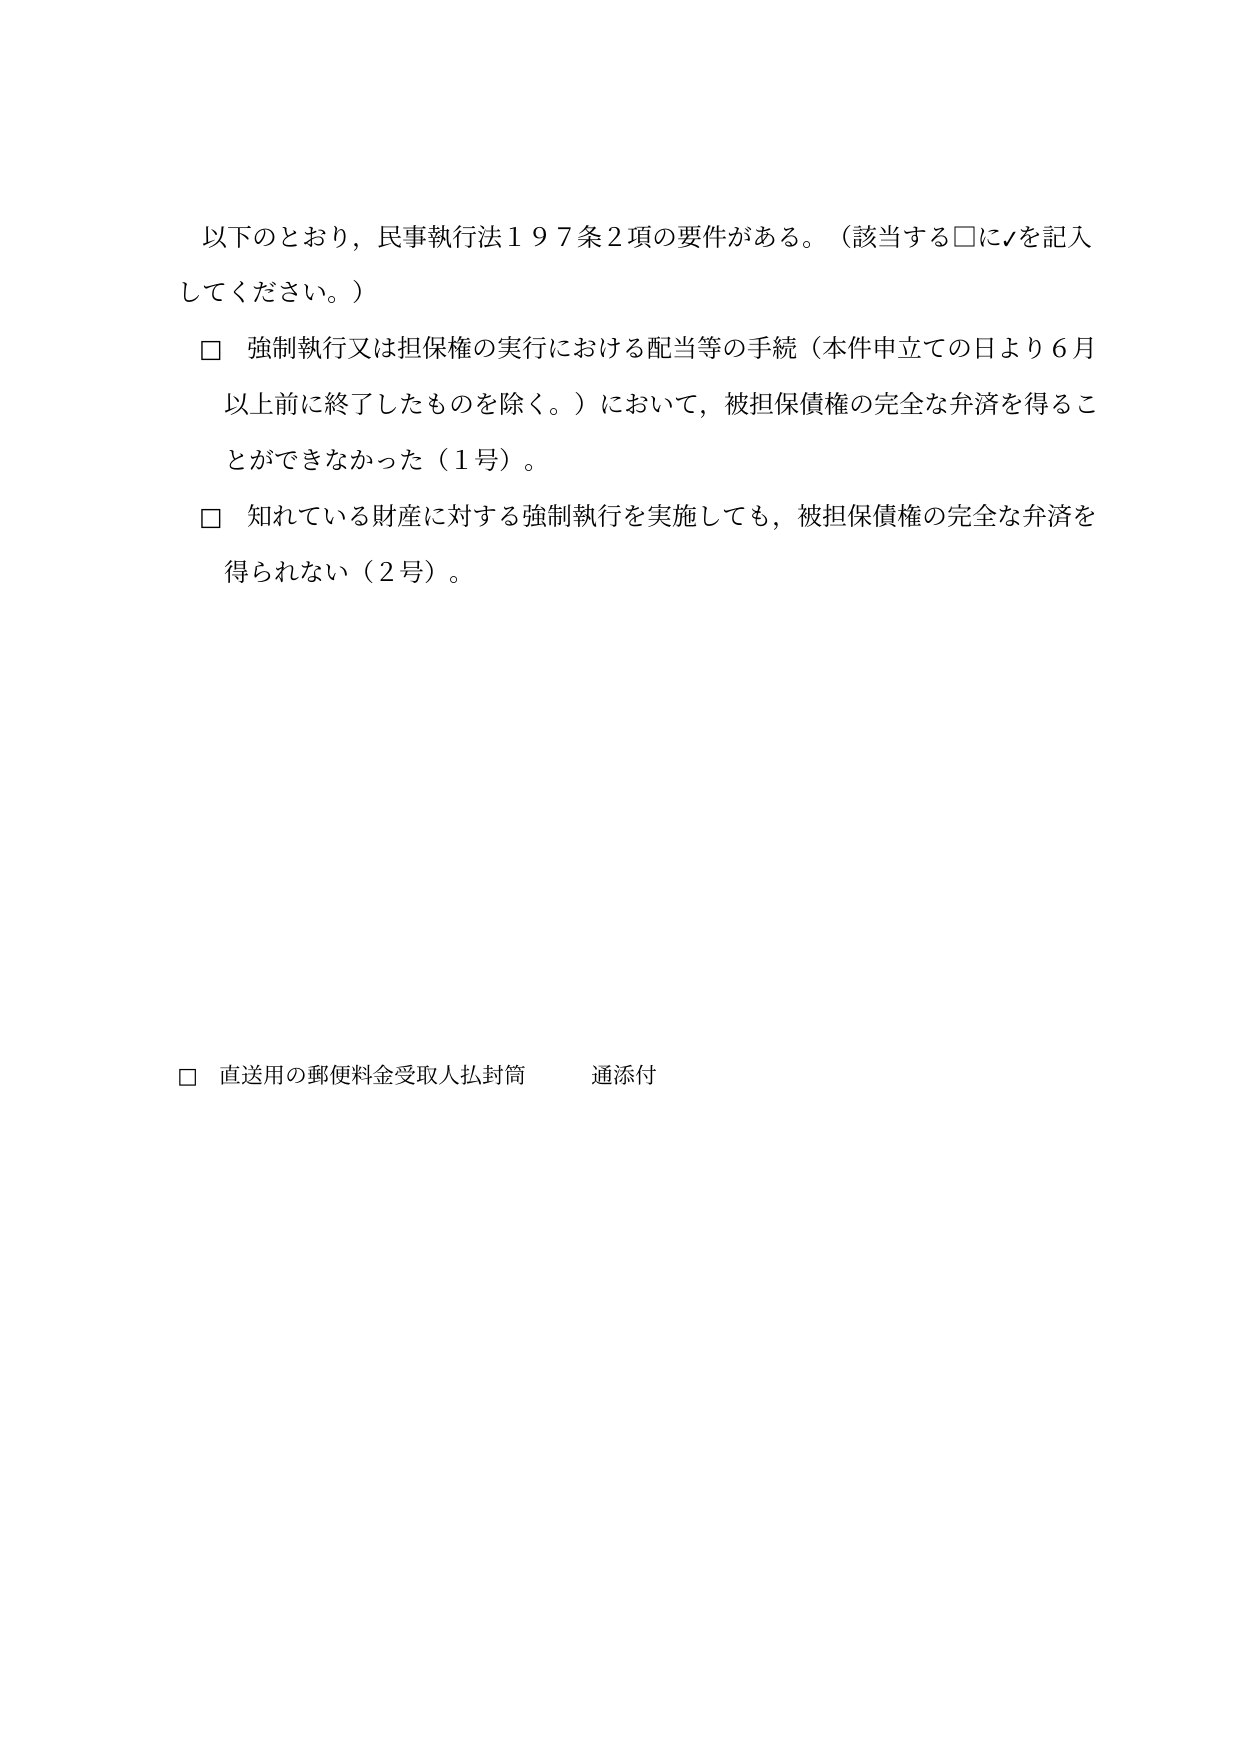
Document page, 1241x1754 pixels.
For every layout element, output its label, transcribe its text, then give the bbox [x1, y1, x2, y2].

text □ 知れている財産に対する強制執行を実施しても，被担保債権の完全な弁済を得られない（２号）。 [199, 487, 1104, 599]
text 以下のとおり，民事執行法１９７条２項の要件がある。（該当する□に✔を記入してください。） [177, 207, 1104, 319]
text □ 強制執行又は担保権の実行における配当等の手続（本件申立ての日より６月以上前に終了したものを除く。）において，被担保債権の完全な弁済を得ることができなかった（１号）。 [199, 319, 1104, 487]
text □ 直送用の郵便料金受取人払封筒 通添付 [177, 1046, 1104, 1102]
